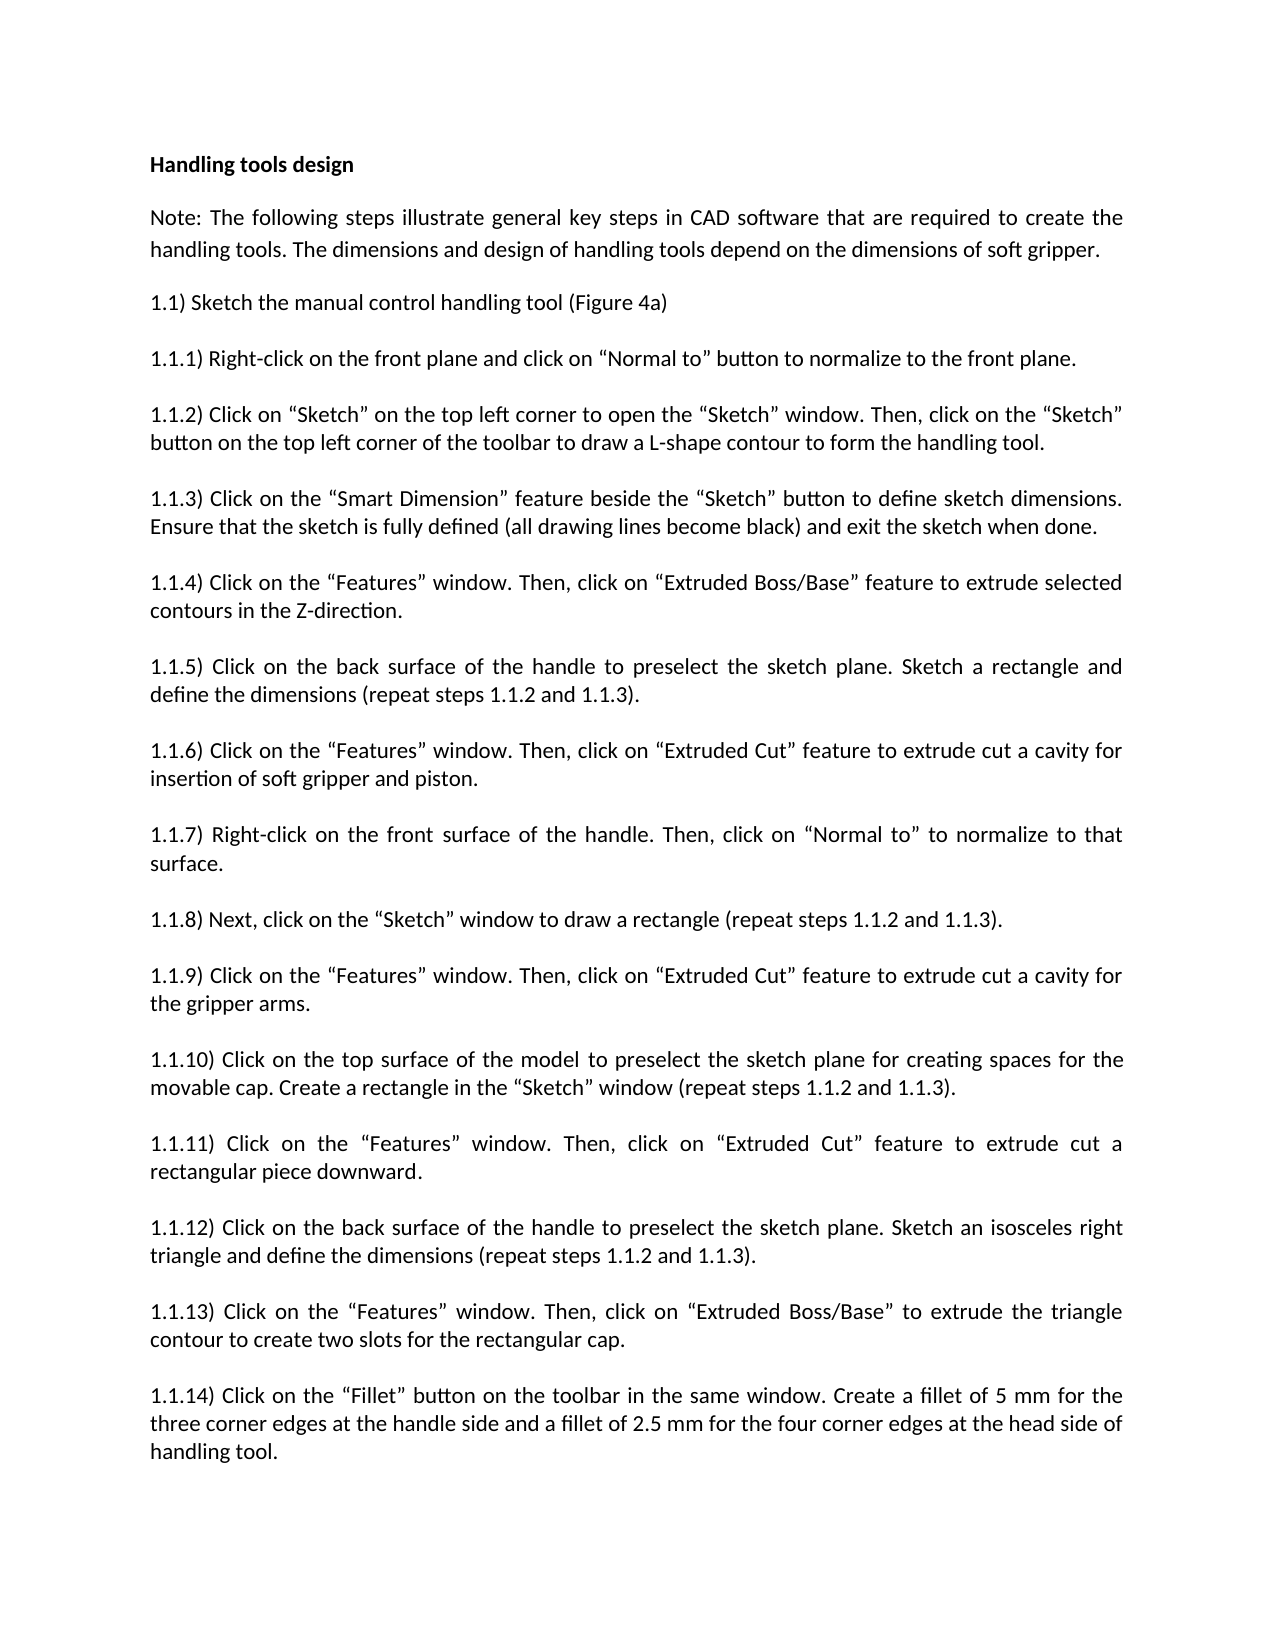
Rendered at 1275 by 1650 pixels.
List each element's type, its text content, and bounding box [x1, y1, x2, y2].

text 1.1.2) Click on “Sketch” on the top left corner to open the “Sketch” window. Then, click on the “Sketch” button on the top left corner of the toolbar to draw a L-shape contour to form the handling tool. [150, 400, 1125, 456]
text 1.1.11) Click on the “Features” window. Then, click on “Extruded Cut” feature to extrude cut a rectangular piece downward. [150, 1129, 1125, 1185]
text Handling tools design [150, 150, 1125, 178]
text 1.1.9) Click on the “Features” window. Then, click on “Extruded Cut” feature to extrude cut a cavity for the gripper arms. [150, 961, 1125, 1017]
text 1.1.7) Right-click on the front surface of the handle. Then, click on “Normal to” to normalize to that surface. [150, 821, 1125, 877]
text 1.1.1) Right-click on the front plane and click on “Normal to” button to normalize to the front plane. [150, 344, 1125, 372]
text 1.1.12) Click on the back surface of the handle to preselect the sketch plane. Sketch an isosceles right triangle and define the dimensions (repeat steps 1.1.2 and 1.1.3). [150, 1213, 1125, 1269]
text 1.1.6) Click on the “Features” window. Then, click on “Extruded Cut” feature to extrude cut a cavity for insertion of soft gripper and piston. [150, 737, 1125, 793]
text 1.1.13) Click on the “Features” window. Then, click on “Extruded Boss/Base” to extrude the triangle contour to create two slots for the rectangular cap. [150, 1297, 1125, 1353]
text 1.1.8) Next, click on the “Sketch” window to draw a rectangle (repeat steps 1.1.2 and 1.1.3). [150, 905, 1125, 933]
text 1.1.5) Click on the back surface of the handle to preselect the sketch plane. Sketch a rectangle and define the dimensions (repeat steps 1.1.2 and 1.1.3). [150, 652, 1125, 708]
text 1.1.3) Click on the “Smart Dimension” feature beside the “Sketch” button to define sketch dimensions. Ensure that the sketch is fully defined (all drawing lines become black) and exit the sketch when done. [150, 484, 1125, 540]
text Note: The following steps illustrate general key steps in CAD software that are required to create the handling tools. The dimensions and design of handling tools depend on the dimensions of soft gripper. [150, 203, 1125, 263]
text 1.1) Sketch the manual control handling tool (Figure 4a) [150, 288, 1125, 316]
text 1.1.10) Click on the top surface of the model to preselect the sketch plane for creating spaces for the movable cap. Create a rectangle in the “Sketch” window (repeat steps 1.1.2 and 1.1.3). [150, 1045, 1125, 1101]
text 1.1.4) Click on the “Features” window. Then, click on “Extruded Boss/Base” feature to extrude selected contours in the Z-direction. [150, 568, 1125, 624]
text 1.1.14) Click on the “Fillet” button on the toolbar in the same window. Create a fillet of 5 mm for the three corner edges at the handle side and a fillet of 2.5 mm for the four corner edges at the head side of handling tool. [150, 1381, 1125, 1465]
